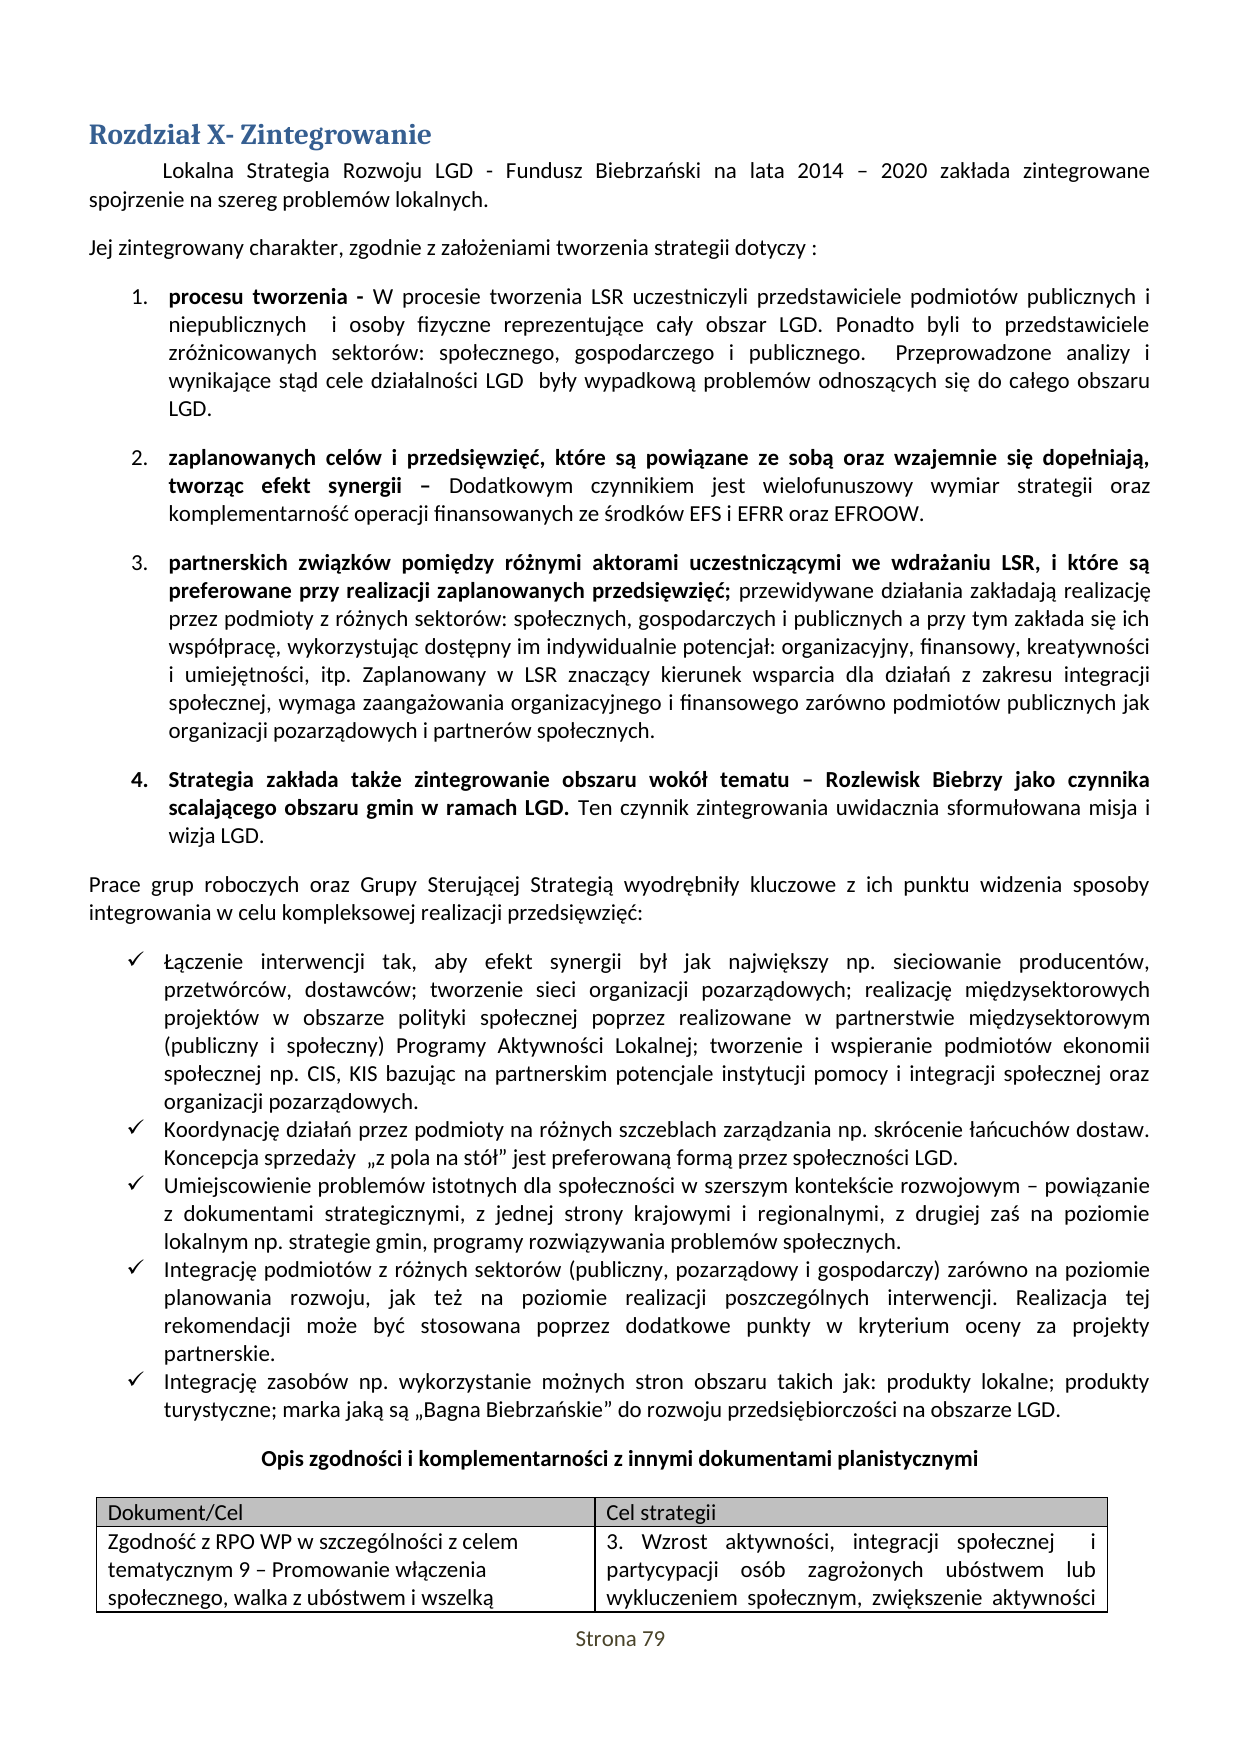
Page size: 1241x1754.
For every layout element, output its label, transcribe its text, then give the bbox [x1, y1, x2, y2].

list procesu tworzenia - W procesie tworzenia LSR uczestniczyli przedstawiciele podmiotów publicznych i niepublicznych i osoby fizyczne reprezentujące cały obszar LGD. Ponadto byli to przedstawiciele zróżnicowanych sektorów: społecznego, gospodarczego i publicznego. Przeprowadzone analizy i wynikające stąd cele działalności LGD były wypadkową problemów odnoszących się do całego obszaru LGD. [131, 282, 1152, 422]
list Łączenie interwencji tak, aby efekt synergii był jak największy np. sieciowanie producentów, przetwórców, dostawców; tworzenie sieci organizacji pozarządowych; realizację międzysektorowych projektów w obszarze polityki społecznej poprzez realizowane w partnerstwie międzysektorowym (publiczny i społeczny) Programy Aktywności Lokalnej; tworzenie i wspieranie podmiotów ekonomii społecznej np. CIS, KIS bazując na partnerskim potencjale instytucji pomocy i integracji społecznej oraz organizacji pozarządowych. [126, 947, 1152, 1115]
text Prace grup roboczych oraz Grupy Sterującej Strategią wyodrębniły kluczowe z ich punktu widzenia sposoby integrowania w celu kompleksowej realizacji przedsięwzięć: [89, 870, 1152, 926]
text Jej zintegrowany charakter, zgodnie z założeniami tworzenia strategii dotyczy : [89, 233, 1152, 262]
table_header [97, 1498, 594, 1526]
list partnerskich związków pomiędzy różnymi aktorami uczestniczącymi we wdrażaniu LSR, i które są preferowane przy realizacji zaplanowanych przedsięwzięć; przewidywane działania zakładają realizację przez podmioty z różnych sektorów: społecznych, gospodarczych i publicznych a przy tym zakłada się ich współpracę, wykorzystując dostępny im indywidualnie potencjał: organizacyjny, finansowy, kreatywności i umiejętności, itp. Zaplanowany w LSR znaczący kierunek wsparcia dla działań z zakresu integracji społecznej, wymaga zaangażowania organizacyjnego i finansowego zarówno podmiotów publicznych jak organizacji pozarządowych i partnerów społecznych. [131, 548, 1152, 744]
subtitle Rozdział X- Zintegrowanie [89, 118, 1152, 152]
list Integrację zasobów np. wykorzystanie możnych stron obszaru takich jak: produkty lokalne; produkty turystyczne; marka jaką są „Bagna Biebrzańskie” do rozwoju przedsiębiorczości na obszarze LGD. [126, 1367, 1152, 1423]
list Strategia zakłada także zintegrowanie obszaru wokół tematu – Rozlewisk Biebrzy jako czynnika scalającego obszaru gmin w ramach LGD. Ten czynnik zintegrowania uwidacznia sformułowana misja i wizja LGD. [131, 765, 1152, 849]
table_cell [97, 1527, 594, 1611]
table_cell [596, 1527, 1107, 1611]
list zaplanowanych celów i przedsięwzięć, które są powiązane ze sobą oraz wzajemnie się dopełniają, tworząc efekt synergii – Dodatkowym czynnikiem jest wielofunuszowy wymiar strategii oraz komplementarność operacji finansowanych ze środków EFS i EFRR oraz EFROOW. [131, 443, 1152, 527]
text Opis zgodności i komplementarności z innymi dokumentami planistycznymi [89, 1444, 1152, 1472]
list Umiejscowienie problemów istotnych dla społeczności w szerszym kontekście rozwojowym – powiązanie z dokumentami strategicznymi, z jednej strony krajowymi i regionalnymi, z drugiej zaś na poziomie lokalnym np. strategie gmin, programy rozwiązywania problemów społecznych. [126, 1171, 1152, 1255]
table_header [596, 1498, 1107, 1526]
list Integrację podmiotów z różnych sektorów (publiczny, pozarządowy i gospodarczy) zarówno na poziomie planowania rozwoju, jak też na poziomie realizacji poszczególnych interwencji. Realizacja tej rekomendacji może być stosowana poprzez dodatkowe punkty w kryterium oceny za projekty partnerskie. [126, 1255, 1152, 1367]
list Koordynację działań przez podmioty na różnych szczeblach zarządzania np. skrócenie łańcuchów dostaw. Koncepcja sprzedaży „z pola na stół” jest preferowaną formą przez społeczności LGD. [126, 1115, 1152, 1171]
text Lokalna Strategia Rozwoju LGD - Fundusz Biebrzański na lata 2014 – 2020 zakłada zintegrowane spojrzenie na szereg problemów lokalnych. [89, 157, 1152, 213]
